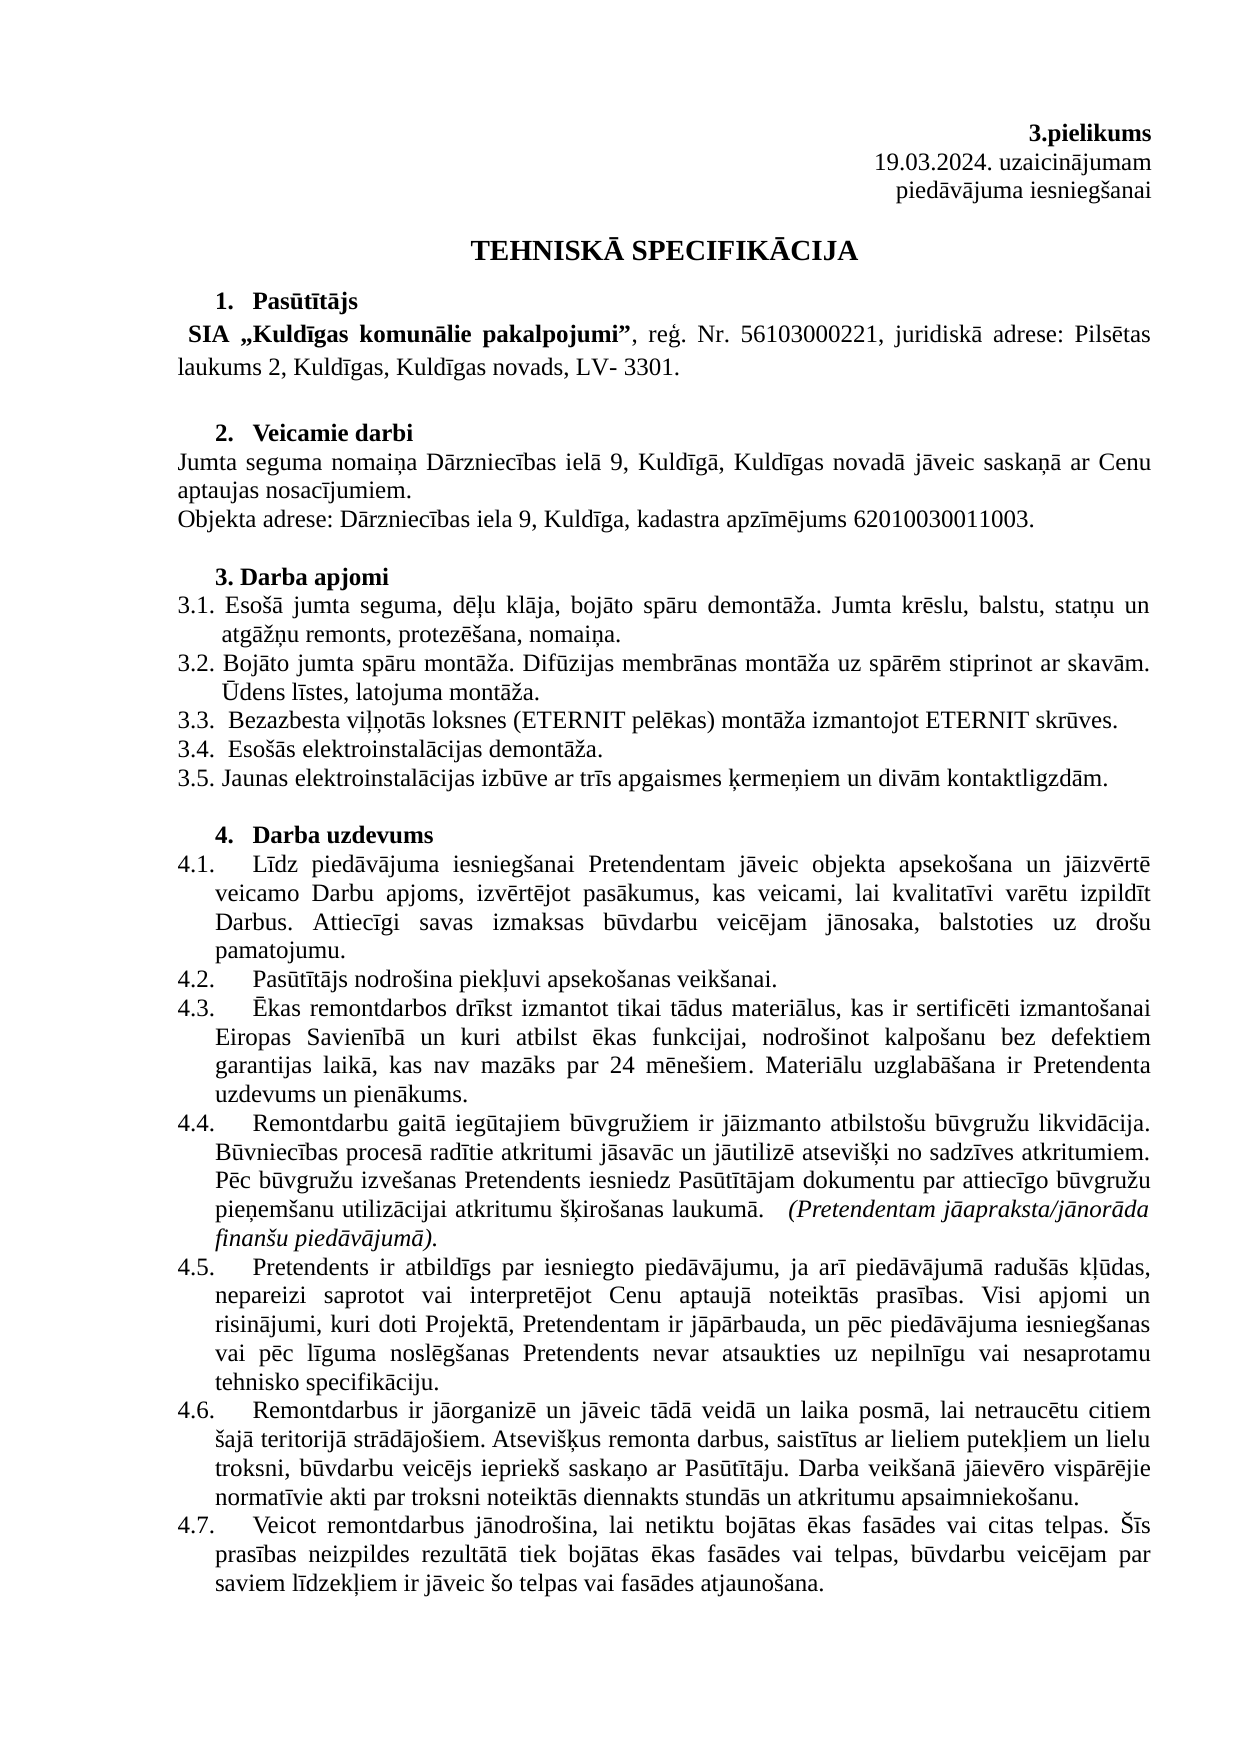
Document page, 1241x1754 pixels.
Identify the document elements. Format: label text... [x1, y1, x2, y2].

list Esošās elektroinstalācijas demontāža. [177, 734, 1152, 763]
list Pasūtītājs nodrošina piekļuvi apsekošanas veikšanai. [177, 964, 1152, 993]
text 19.03.2024. uzaicinājumam [266, 147, 1152, 176]
list Līdz piedāvājuma iesniegšanai Pretendentam jāveic objekta apsekošana un jāizvērtē veicamo Darbu apjoms, izvērtējot pasākumus, kas veicami, lai kvalitatīvi varētu izpildīt Darbus. Attiecīgi savas izmaksas būvdarbu veicējam jānosaka, balstoties uz drošu pamatojumu. [177, 849, 1152, 964]
text 3.2. Bojāto jumta spāru montāža. Difūzijas membrānas montāža uz spārēm stiprinot ar skavām. Ūdens līstes, latojuma montāža. [177, 648, 1152, 706]
list Remontdarbu gaitā iegūtajiem būvgružiem ir jāizmanto atbilstošu būvgružu likvidācija. Būvniecības procesā radītie atkritumi jāsavāc un jāutilizē atsevišķi no sadzīves atkritumiem. Pēc būvgružu izvešanas Pretendents iesniedz Pasūtītājam dokumentu par attiecīgo būvgružu pieņemšanu utilizācijai atkritumu šķirošanas laukumā. (Pretendentam jāapraksta/jānorāda finanšu piedāvājumā). [177, 1108, 1152, 1252]
list Veicamie darbi [215, 418, 1152, 447]
text Objekta adrese: Dārzniecības iela 9, Kuldīga, kadastra apzīmējums 62010030011003. [177, 504, 1152, 533]
text piedāvājuma iesniegšanai [177, 176, 1152, 204]
text 3.pielikums [177, 118, 1152, 147]
text SIA „Kuldīgas komunālie pakalpojumi”, reģ. Nr. 56103000221, juridiskā adrese: Pilsētas laukums 2, Kuldīgas, Kuldīgas novads, LV- 3301. [177, 319, 1152, 381]
text 3.1. Esošā jumta seguma, dēļu klāja, bojāto spāru demontāža. Jumta krēslu, balstu, statņu un atgāžņu remonts, protezēšana, nomaiņa. [177, 591, 1152, 648]
list Darba uzdevums [215, 821, 1152, 849]
text Jumta seguma nomaiņa Dārzniecības ielā 9, Kuldīgā, Kuldīgas novadā jāveic saskaņā ar Cenu aptaujas nosacījumiem. [177, 447, 1152, 504]
list Bezazbesta viļņotās loksnes (ETERNIT pelēkas) montāža izmantojot ETERNIT skrūves. [177, 706, 1152, 734]
list Pasūtītājs [215, 286, 1152, 315]
list Pretendents ir atbildīgs par iesniegto piedāvājumu, ja arī piedāvājumā radušās kļūdas, nepareizi saprotot vai interpretējot Cenu aptaujā noteiktās prasības. Visi apjomi un risinājumi, kuri doti Projektā, Pretendentam ir jāpārbauda, un pēc piedāvājuma iesniegšanas vai pēc līguma noslēgšanas Pretendents nevar atsaukties uz nepilnīgu vai nesaprotamu tehnisko specifikāciju. [177, 1252, 1152, 1396]
list Remontdarbus ir jāorganizē un jāveic tādā veidā un laika posmā, lai netraucētu citiem šajā teritorijā strādājošiem. Atsevišķus remonta darbus, saistītus ar lieliem putekļiem un lielu troksni, būvdarbu veicējs iepriekš saskaņo ar Pasūtītāju. Darba veikšanā jāievēro vispārējie normatīvie akti par troksni noteiktās diennakts stundās un atkritumu apsaimniekošanu. [177, 1396, 1152, 1511]
list Darba apjomi [215, 562, 1152, 591]
list Ēkas remontdarbos drīkst izmantot tikai tādus materiālus, kas ir sertificēti izmantošanai Eiropas Savienībā un kuri atbilst ēkas funkcijai, nodrošinot kalpošanu bez defektiem garantijas laikā, kas nav mazāks par 24 mēnešiem. Materiālu uzglabāšana ir Pretendenta uzdevums un pienākums. [177, 993, 1152, 1108]
list Veicot remontdarbus jānodrošina, lai netiktu bojātas ēkas fasādes vai citas telpas. Šīs prasības neizpildes rezultātā tiek bojātas ēkas fasādes vai telpas, būvdarbu veicējam par saviem līdzekļiem ir jāveic šo telpas vai fasādes atjaunošana. [177, 1511, 1152, 1597]
text TEHNISKĀ SPECIFIKĀCIJA [177, 233, 1152, 267]
list Jaunas elektroinstalācijas izbūve ar trīs apgaismes ķermeņiem un divām kontaktligzdām. [177, 763, 1152, 792]
